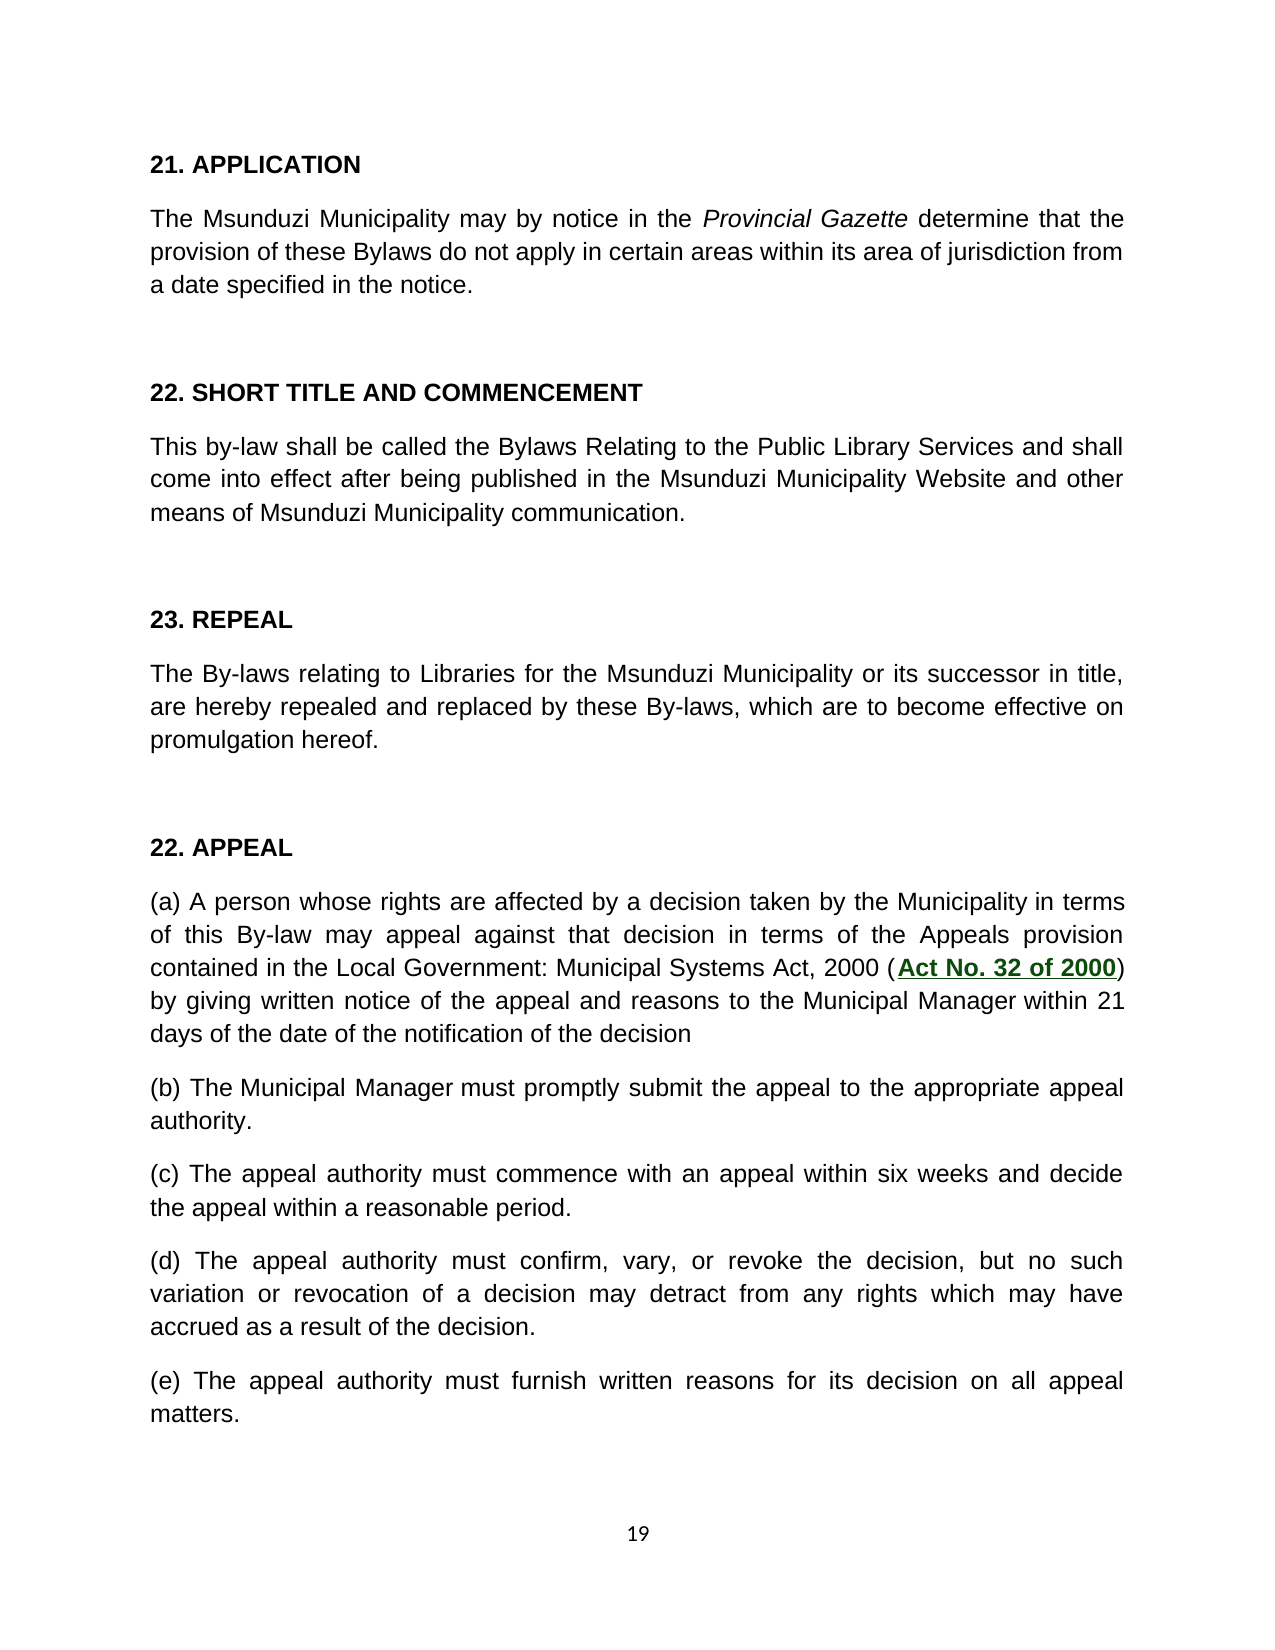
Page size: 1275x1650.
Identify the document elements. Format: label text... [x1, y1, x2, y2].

text The By-laws relating to Libraries for the Msunduzi Municipality or its successor in title, are hereby repealed and replaced by these By-laws, which are to become effective on promulgation hereof. [150, 659, 1125, 754]
text (d) The appeal authority must confirm, vary, or revoke the decision, but no such variation or revocation of a decision may detract from any rights which may have accrued as a result of the decision. [150, 1246, 1125, 1341]
text 22. SHORT TITLE AND COMMENCEMENT [150, 378, 1125, 406]
text (c) The appeal authority must commence with an appeal within six weeks and decide the appeal within a reasonable period. [150, 1159, 1125, 1221]
text (b) The Municipal Manager must promptly submit the appeal to the appropriate appeal authority. [150, 1073, 1125, 1134]
text The Msunduzi Municipality may by notice in the Provincial Gazette determine that the provision of these Bylaws do not apply in certain areas within its area of jurisdiction from a date specified in the notice. [150, 204, 1125, 299]
text 21. APPLICATION [150, 150, 1125, 179]
text 23. REPEAL [150, 605, 1125, 634]
text This by-law shall be called the Bylaws Relating to the Public Library Services and shall come into effect after being published in the Msunduzi Municipality Website and other means of Msunduzi Municipality communication. [150, 431, 1125, 526]
text (e) The appeal authority must furnish written reasons for its decision on all appeal matters. [150, 1366, 1125, 1428]
text 22. APPEAL [150, 833, 1125, 862]
text (a) A person whose rights are affected by a decision taken by the Municipality in terms of this By-law may appeal against that decision in terms of the Appeals provision contained in the Local Government: Municipal Systems Act, 2000 (Act No. 32 of 2000) by giving written notice of the appeal and reasons to the Municipal Manager within 21 days of the date of the notification of the decision [150, 887, 1125, 1047]
